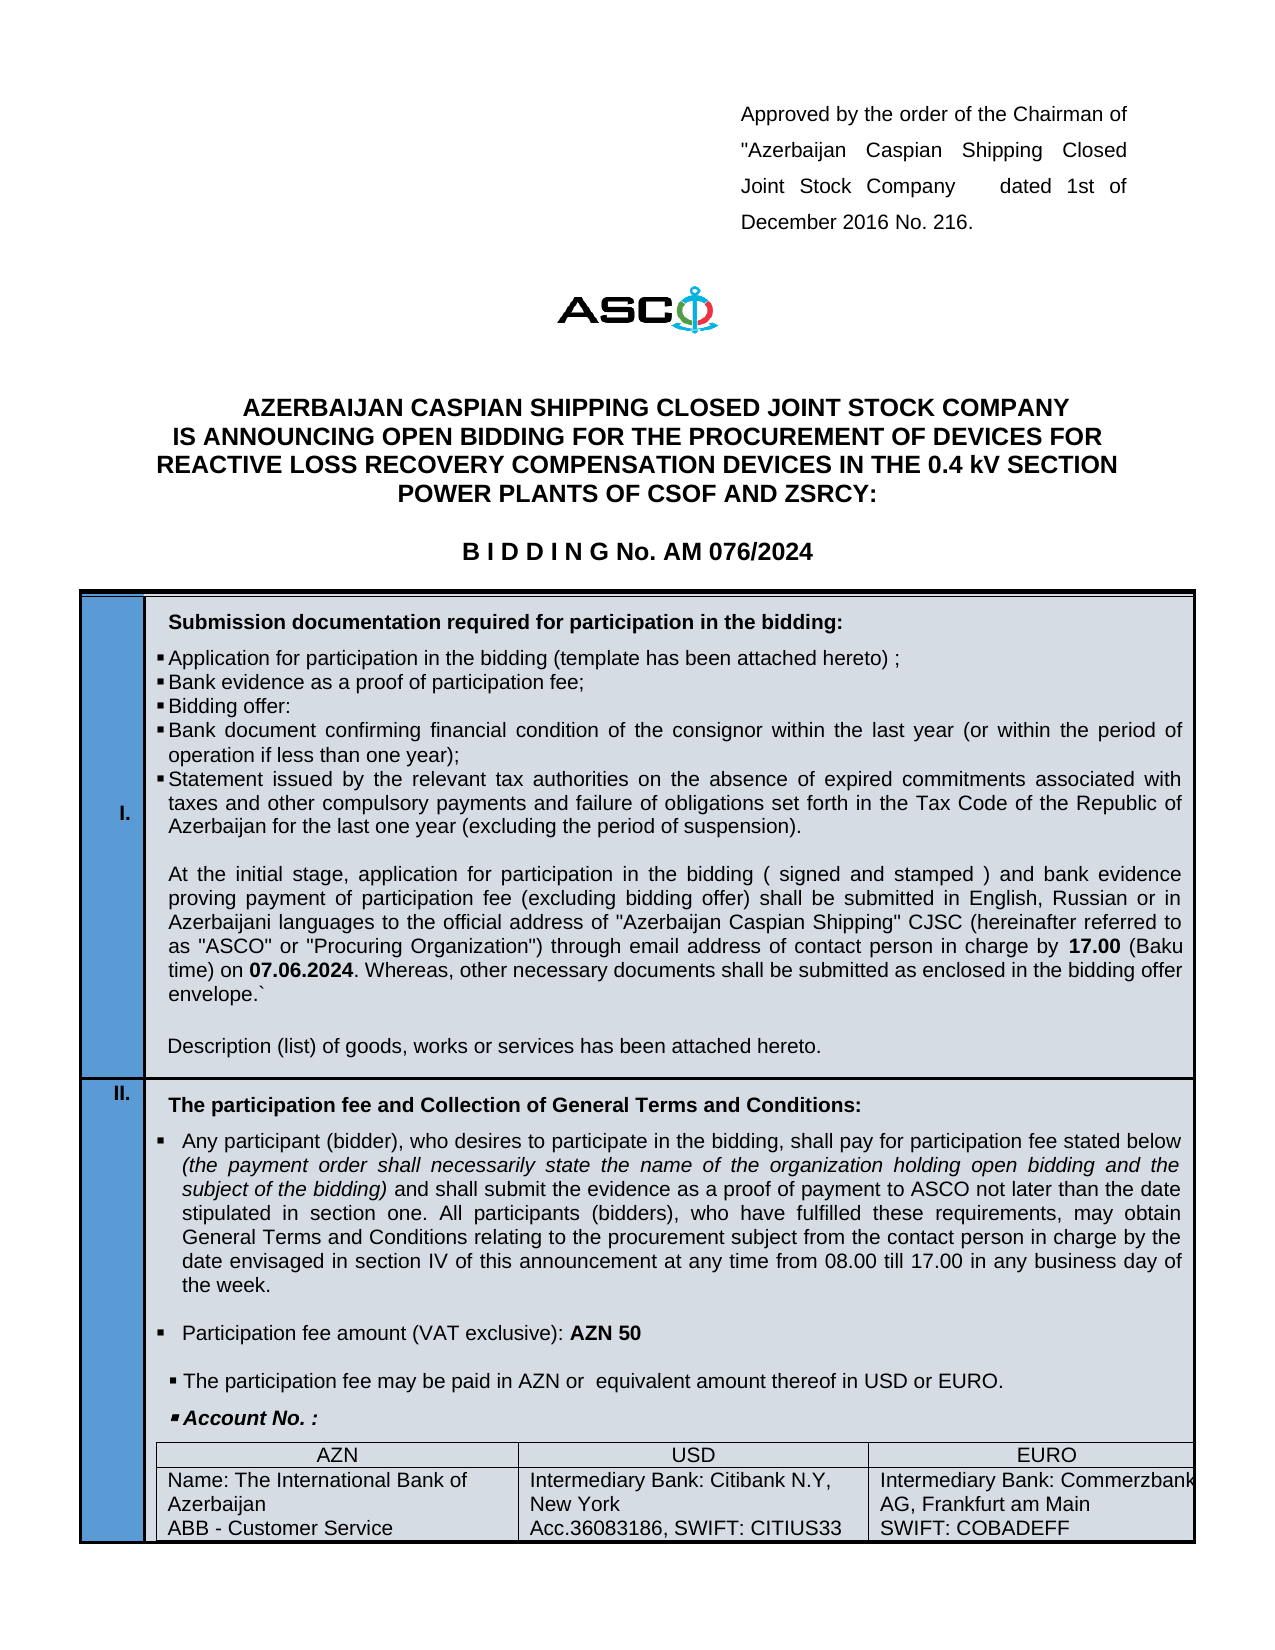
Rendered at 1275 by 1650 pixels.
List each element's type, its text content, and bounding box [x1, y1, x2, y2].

text B I D D I N G No. AM 076/2024 [150, 537, 1125, 565]
table_cell [82, 1080, 143, 1541]
table_header Submission documentation required for participation in the bidding: Application for participation in the bidding (template has been attached hereto) ; Bank evidence as a proof of participation fee; Bidding offer: Bank document confirming financial condition of the consignor within the last year (or within the period of operation if less than one year); Statement issued by the relevant tax authorities on the absence of expired commitments associated with taxes and other compulsory payments and failure of obligations set forth in the Tax Code of the Republic of Azerbaijan for the last one year (excluding the period of suspension). At the initial stage, application for participation in the bidding ( signed and stamped ) and bank evidence proving payment of participation fee (excluding bidding offer) shall be submitted in English, Russian or in Azerbaijani languages to the official address of "Azerbaijan Caspian Shipping" CJSC (hereinafter referred to as "ASCO" or "Procuring Organization") through email address of contact person in charge by 17.00 (Baku time) on 07.06.2024. Whereas, other necessary documents shall be submitted as enclosed in the bidding offer envelope.` Description (list) of goods, works or services has been attached hereto. [146, 597, 1193, 1077]
text IS ANNOUNCING OPEN BIDDING FOR THE PROCUREMENT OF DEVICES FOR REACTIVE LOSS RECOVERY COMPENSATION DEVICES IN THE 0.4 kV SECTION POWER PLANTS OF CSOF AND ZSRCY: [150, 422, 1125, 508]
text Approved by the order of the Chairman of "Azerbaijan Caspian Shipping Closed Joint Stock Company dated 1st of December 2016 No. 216. [741, 102, 1127, 234]
table_header [82, 597, 143, 1077]
text AZERBAIJAN CASPIAN SHIPPING CLOSED JOINT STOCK COMPANY [187, 393, 1125, 422]
picture [521, 245, 754, 374]
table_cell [146, 1080, 1193, 1541]
